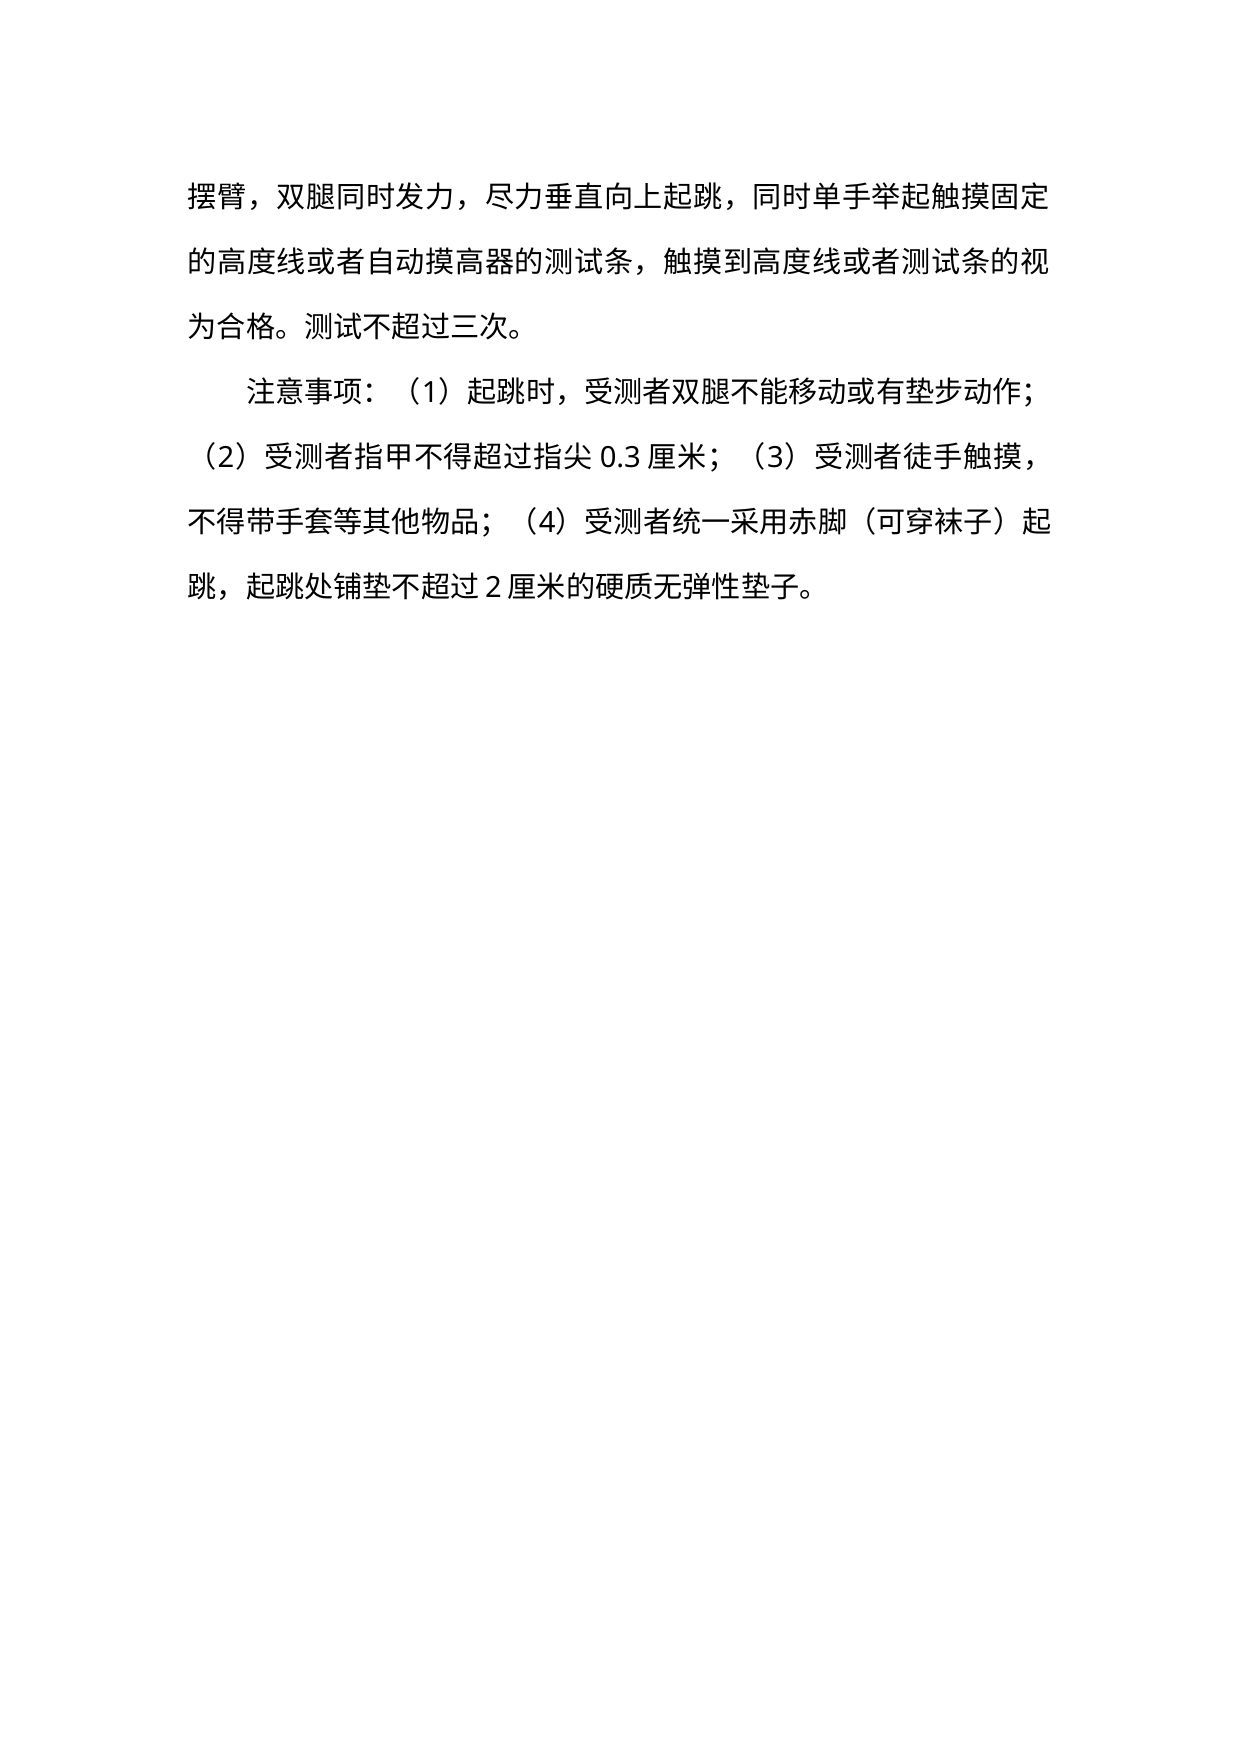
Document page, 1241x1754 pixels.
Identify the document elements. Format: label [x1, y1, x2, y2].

text [187, 162, 1053, 617]
